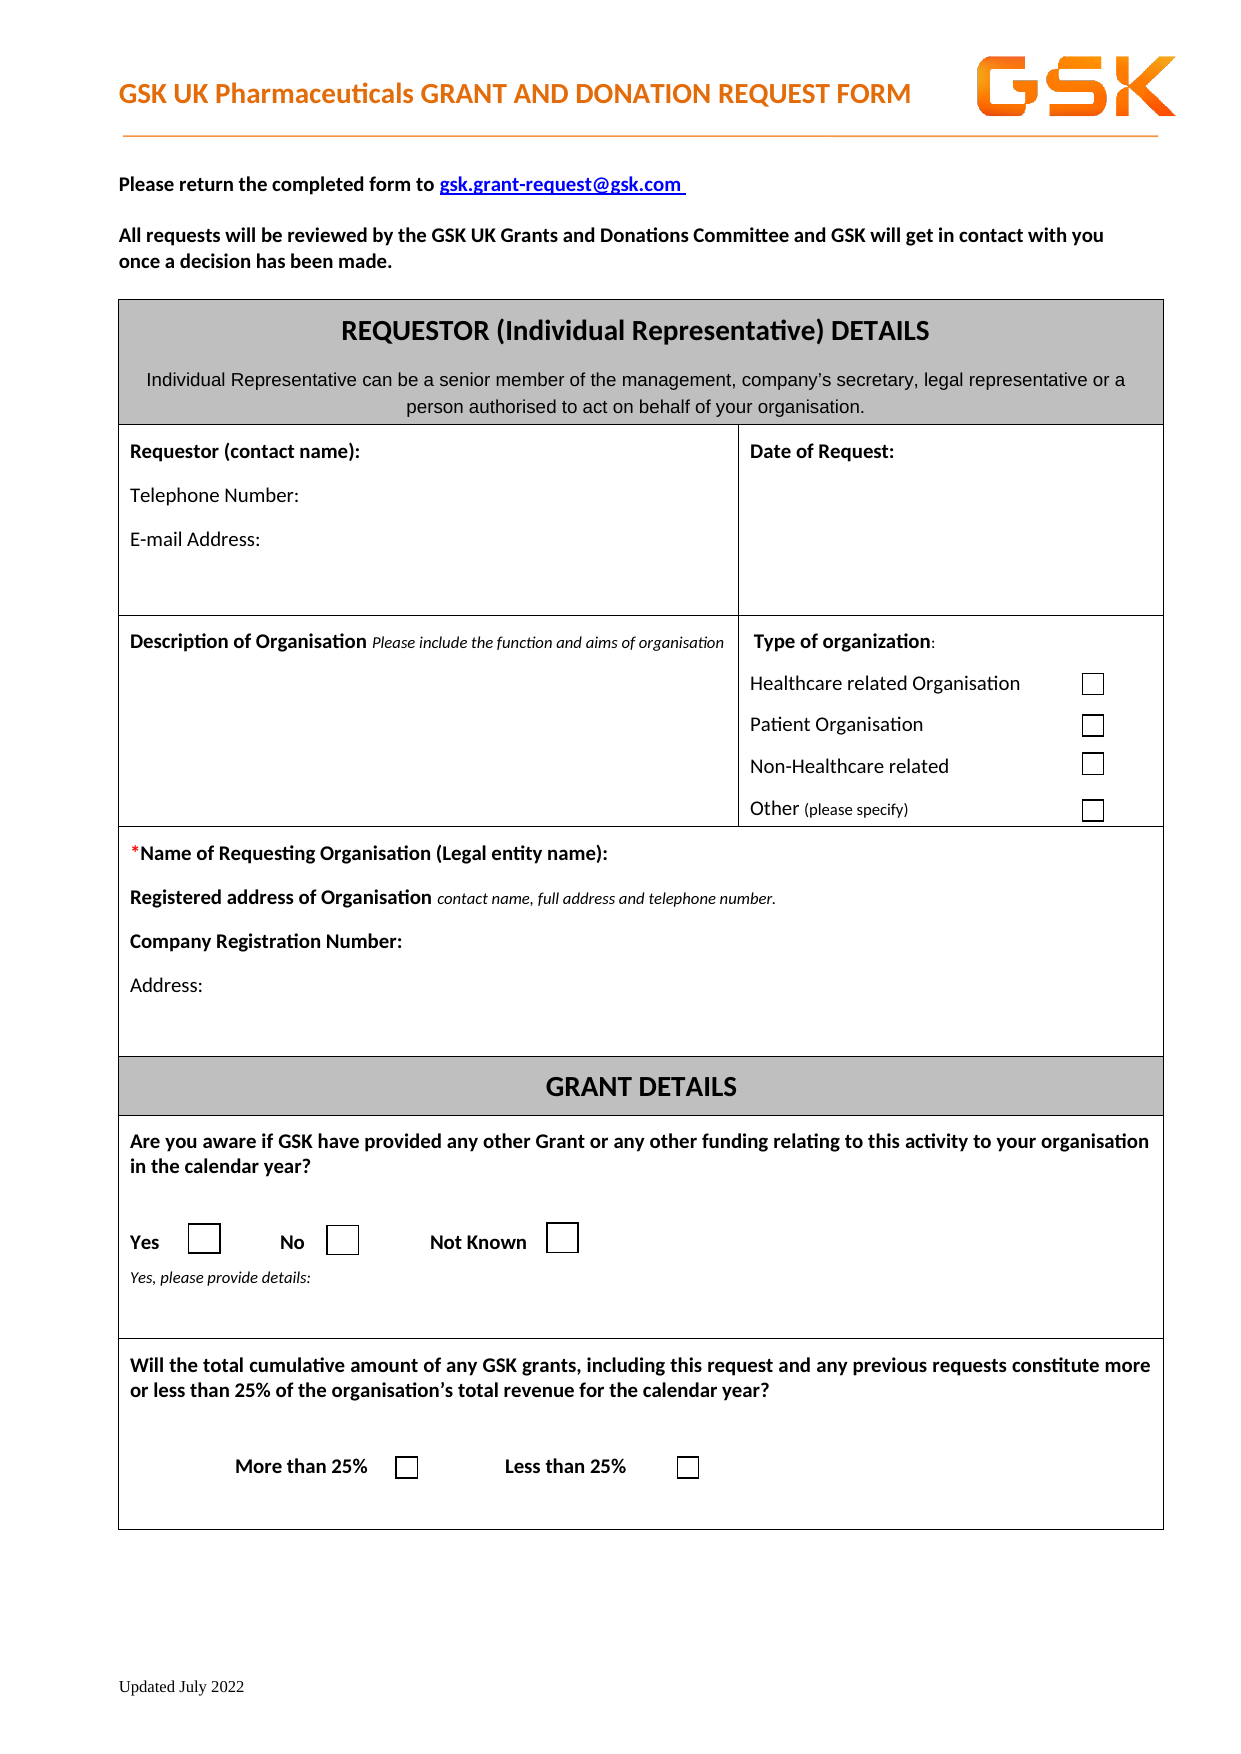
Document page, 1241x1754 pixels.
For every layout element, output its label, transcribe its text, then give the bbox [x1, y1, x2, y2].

table_cell Date of Request: [739, 425, 1163, 614]
text Please return the completed form to gsk.grant-request@gsk.com [118, 172, 1122, 197]
table_header REQUESTOR (Individual Representative) DETAILS Individual Representative can be a senior member of the management, company’s secretary, legal representative or a person authorised to act on behalf of your organisation. [119, 300, 1163, 424]
table_cell Description of Organisation Please include the function and aims of organisation [119, 616, 738, 826]
table_cell Requestor (contact name): Telephone Number: E-mail Address: [119, 425, 738, 614]
table_cell Are you aware if GSK have provided any other Grant or any other funding relating to this activity to your organisation in the calendar year? Yes No Not Known Yes, please provide details: [119, 1116, 1163, 1338]
table_cell *Name of Requesting Organisation (Legal entity name): Registered address of Organisation contact name, full address and telephone number. Company Registration Number: Address: [119, 827, 1163, 1056]
table_cell Will the total cumulative amount of any GSK grants, including this request and any previous requests constitute more or less than 25% of the organisation’s total revenue for the calendar year? More than 25% Less than 25% [119, 1339, 1163, 1529]
picture [917, 0, 1236, 176]
table_cell GRANT DETAILS [119, 1057, 1163, 1115]
text All requests will be reviewed by the GSK UK Grants and Donations Committee and GSK will get in contact with you once a decision has been made. [118, 222, 1122, 273]
table_cell Type of organization: Healthcare related Organisation Patient Organisation Non-Healthcare related Other (please specify) [739, 616, 1163, 826]
